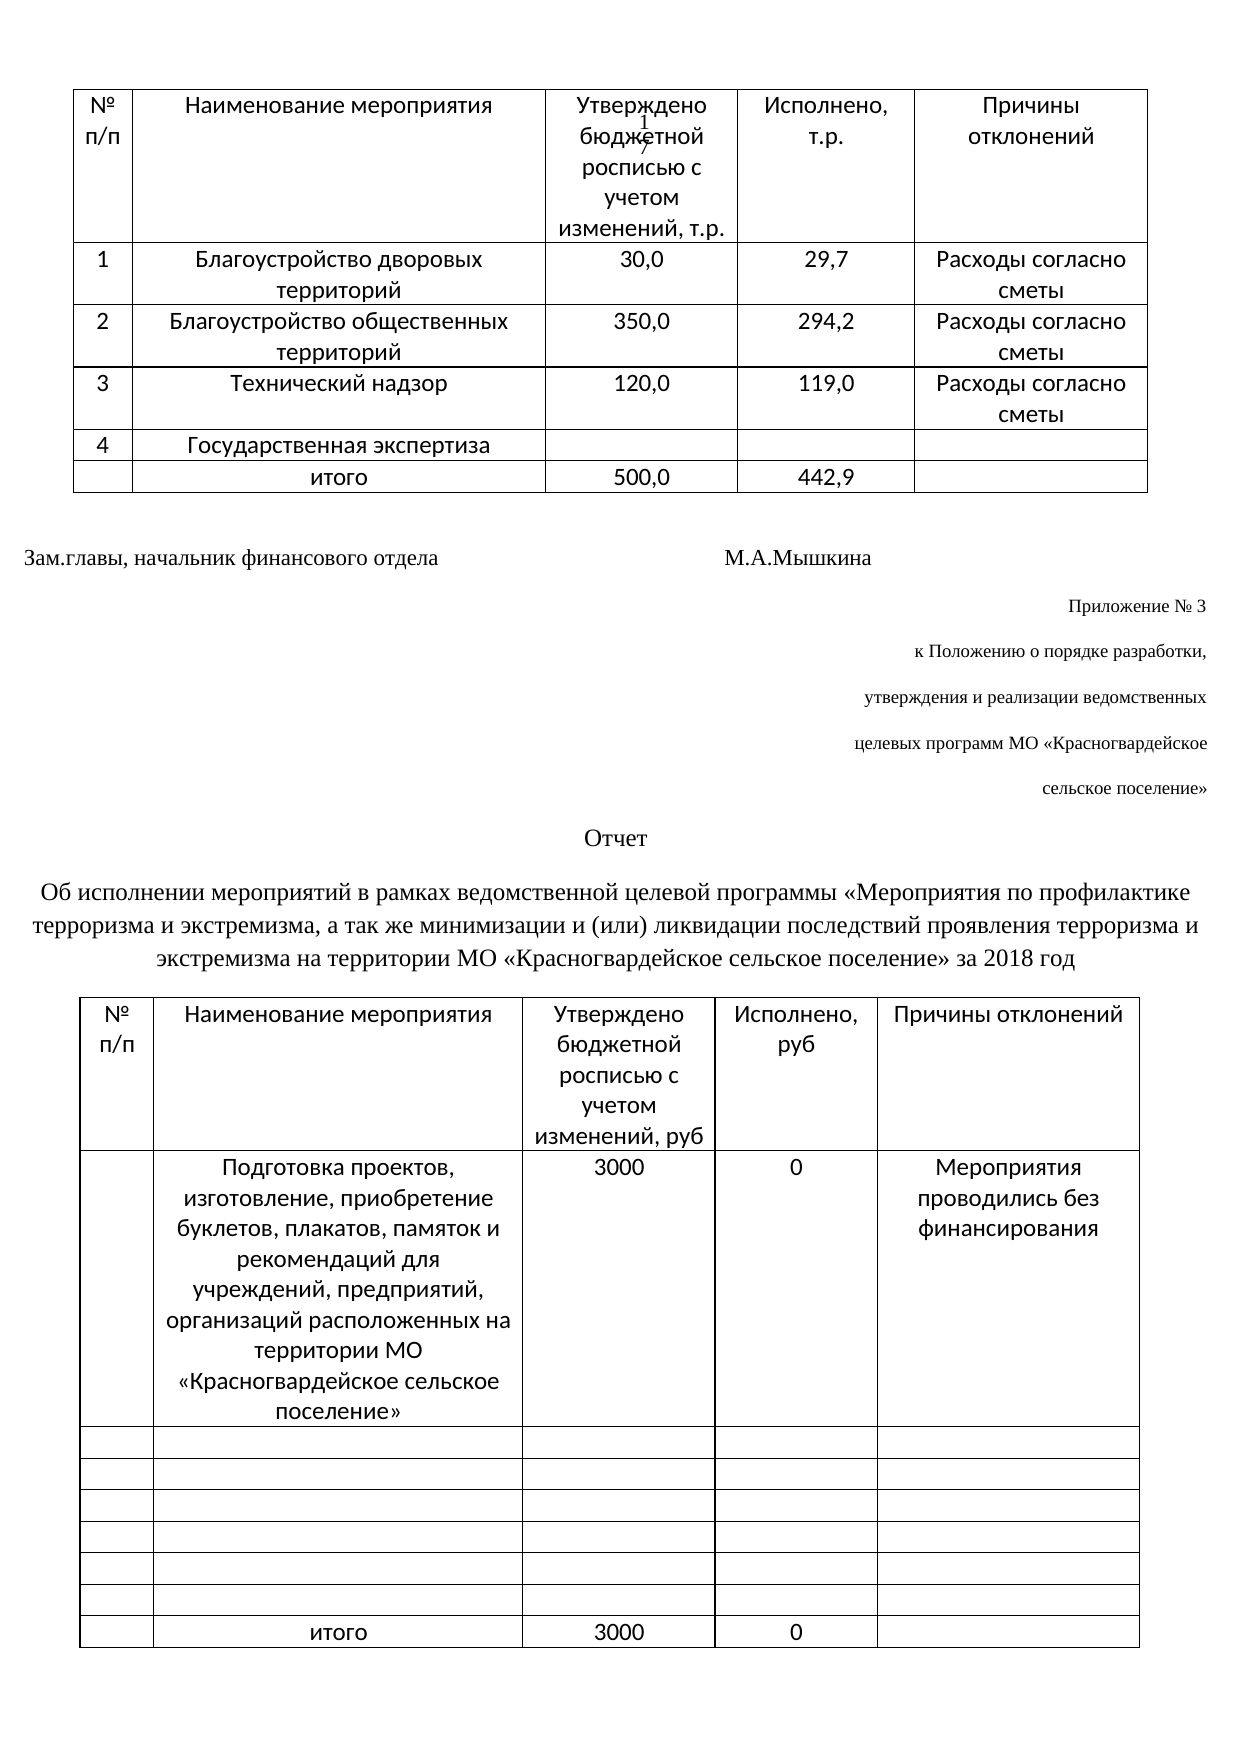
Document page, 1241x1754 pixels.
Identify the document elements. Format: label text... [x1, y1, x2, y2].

table_header Причины отклонений [878, 998, 1139, 1150]
table_header Утверждено бюджетной росписью с учетом изменений, т.р. [546, 90, 737, 242]
table_cell [915, 461, 1147, 492]
table_cell 3 [74, 368, 132, 428]
table_header Наименование мероприятия [154, 998, 522, 1150]
table_cell 29,7 [738, 243, 914, 304]
table_cell 500,0 [546, 461, 737, 492]
table_cell [716, 1522, 877, 1552]
table_cell [81, 1459, 153, 1489]
table_cell [523, 1459, 714, 1489]
text Об исполнении мероприятий в рамках ведомственной целевой программы «Мероприятия по профилактике терроризма и экстремизма, а так же минимизации и (или) ликвидации последствий проявления терроризма и экстремизма на территории МО «Красногвардейское сельское поселение» за 2018 год [24, 877, 1208, 972]
table_cell Подготовка проектов, изготовление, приобретение буклетов, плакатов, памяток и рекомендаций для учреждений, предприятий, организаций расположенных на территории МО «Красногвардейское сельское поселение» [154, 1151, 522, 1426]
table_cell 1 [74, 243, 132, 304]
table_header Причины отклонений [915, 90, 1147, 242]
table_cell [546, 430, 737, 460]
table_header Утверждено бюджетной росписью с учетом изменений, руб [523, 998, 714, 1150]
table_cell [523, 1427, 714, 1458]
table_header Наименование мероприятия [133, 90, 545, 242]
text Зам.главы, начальник финансового отдела М.А.Мышкина [24, 544, 1208, 570]
table_cell [738, 430, 914, 460]
table_header Исполнено, т.р. [738, 90, 914, 242]
table_cell 30,0 [546, 243, 737, 304]
table_cell [154, 1459, 522, 1489]
table_cell [523, 1522, 714, 1552]
text Приложение № 3 [24, 595, 1208, 616]
table_cell [878, 1459, 1139, 1489]
table_cell 120,0 [546, 368, 737, 428]
table_header № п/п [81, 998, 153, 1150]
table_cell [81, 1585, 153, 1615]
table_cell [81, 1490, 153, 1521]
table_cell [878, 1427, 1139, 1458]
table_cell [878, 1553, 1139, 1584]
table_cell [915, 430, 1147, 460]
table_cell [81, 1522, 153, 1552]
table_cell 0 [716, 1151, 877, 1426]
text целевых программ МО «Красногвардейское [24, 732, 1208, 753]
table_cell [716, 1427, 877, 1458]
table_cell [154, 1427, 522, 1458]
table_cell [81, 1427, 153, 1458]
table_cell 119,0 [738, 368, 914, 428]
table_cell [154, 1490, 522, 1521]
table_cell итого [133, 461, 545, 492]
table_cell [716, 1585, 877, 1615]
text утверждения и реализации ведомственных [24, 686, 1208, 708]
table_cell [878, 1616, 1139, 1647]
table_cell [154, 1553, 522, 1584]
table_cell [878, 1522, 1139, 1552]
table_cell Технический надзор [133, 368, 545, 428]
table_cell 4 [74, 430, 132, 460]
table_cell 294,2 [738, 305, 914, 366]
table_cell Мероприятия проводились без финансирования [878, 1151, 1139, 1426]
text к Положению о порядке разработки, [24, 640, 1208, 662]
table_cell Благоустройство общественных территорий [133, 305, 545, 366]
table_cell [81, 1151, 153, 1426]
table_cell [716, 1459, 877, 1489]
table_cell 3000 [523, 1616, 714, 1647]
table_cell Государственная экспертиза [133, 430, 545, 460]
table_cell 0 [716, 1616, 877, 1647]
table_cell [716, 1490, 877, 1521]
table_cell Расходы согласно сметы [915, 305, 1147, 366]
table_cell [878, 1585, 1139, 1615]
table_cell Расходы согласно сметы [915, 243, 1147, 304]
table_cell [154, 1522, 522, 1552]
table_cell 442,9 [738, 461, 914, 492]
table_cell Благоустройство дворовых территорий [133, 243, 545, 304]
table_cell [878, 1490, 1139, 1521]
table_cell итого [154, 1616, 522, 1647]
table_cell [74, 461, 132, 492]
table_cell [154, 1585, 522, 1615]
table_cell [523, 1553, 714, 1584]
text Отчет [24, 823, 1208, 852]
table_cell [523, 1490, 714, 1521]
table_cell 2 [74, 305, 132, 366]
table_cell [81, 1616, 153, 1647]
table_cell [716, 1553, 877, 1584]
table_header № п/п [74, 90, 132, 242]
table_cell [81, 1553, 153, 1584]
text сельское поселение» [24, 777, 1208, 799]
table_cell Расходы согласно сметы [915, 368, 1147, 428]
table_cell [523, 1585, 714, 1615]
table_header Исполнено, руб [716, 998, 877, 1150]
table_cell 3000 [523, 1151, 714, 1426]
table_cell 350,0 [546, 305, 737, 366]
